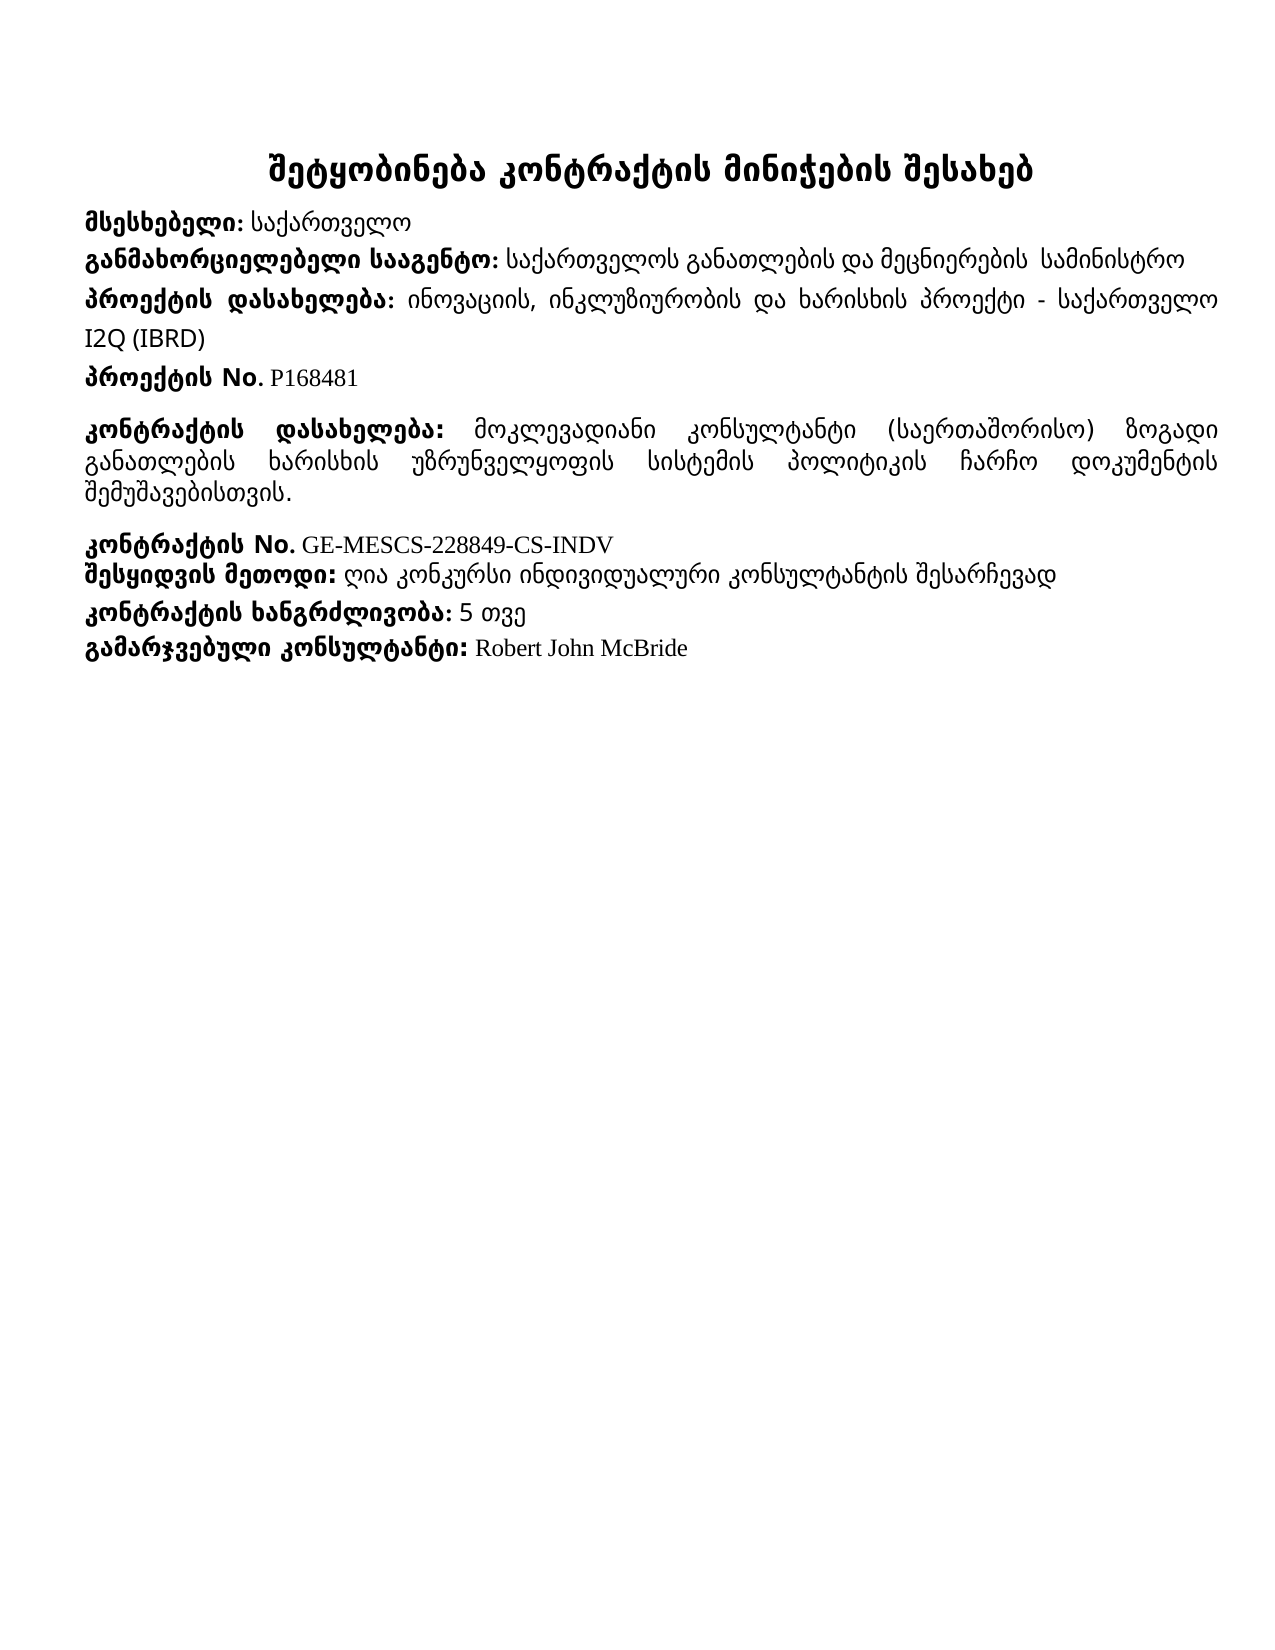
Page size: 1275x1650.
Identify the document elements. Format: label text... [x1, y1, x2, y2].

text კონტრაქტის დასახელება: მოკლევადიანი კონსულტანტი (საერთაშორისო) ზოგადი განათლების ხარისხის უზრუნველყოფის სისტემის პოლიტიკის ჩარჩო დოკუმენტის შემუშავებისთვის. [84, 416, 1219, 508]
list პროექტის დასახელება: ინოვაციის, ინკლუზიურობის და ხარისხის პროექტი - საქართველო I2Q (IBRD) [84, 281, 1219, 354]
text მსესხებელი: საქართველო [84, 208, 1219, 238]
text შესყიდვის მეთოდი: ღია კონკურსი ინდივიდუალური კონსულტანტის შესარჩევად [84, 561, 1219, 590]
text განმახორციელებელი სააგენტო: საქართველოს განათლების და მეცნიერების სამინისტრო [84, 242, 1219, 276]
text კონტრაქტის ხანგრძლივობა: 5 თვე [84, 594, 1219, 628]
text გამარჯვებული კონსულტანტი: Robert John McBride [84, 633, 1219, 663]
text კონტრაქტის No. GE-MESCS-228849-CS-INDV [84, 527, 1219, 561]
list პროექტის No. P168481 [84, 360, 1219, 394]
text შეტყობინება კონტრაქტის მინიჭების შესახებ [84, 150, 1219, 189]
